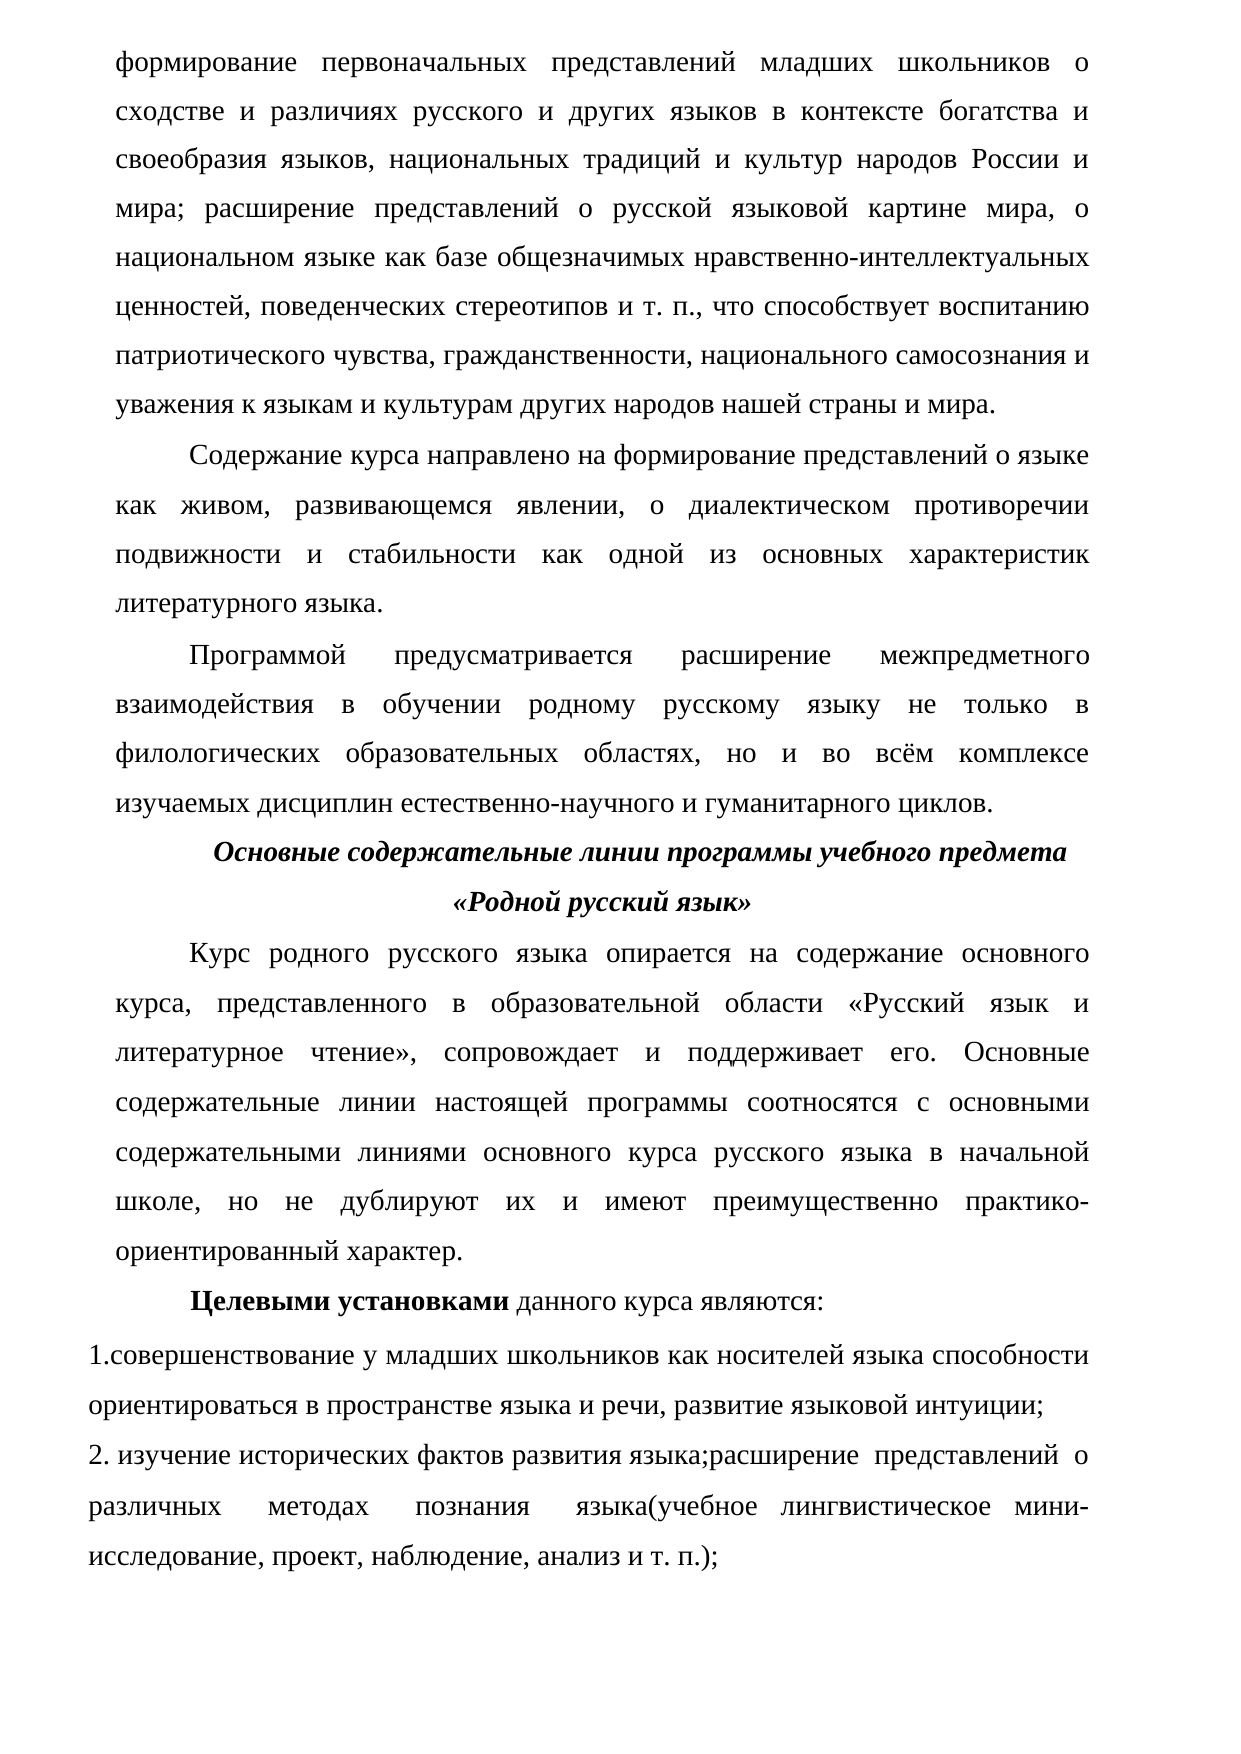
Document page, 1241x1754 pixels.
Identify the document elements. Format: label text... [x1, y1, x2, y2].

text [115, 44, 1090, 420]
text Содержание курса направлено на формирование представлений о языке как живом, развивающемся явлении, о диалектическом противоречии подвижности и стабильности как одной из основных характеристик литературного языка. [115, 437, 1090, 619]
text 2. изучение исторических фактов развития языка;расширение представлений о различных методах познания языка(учебное лингвистическое мини-исследование, проект, наблюдение, анализ и т. п.); [88, 1437, 1090, 1572]
text Основные содержательные линии программы учебного предмета [213, 834, 1090, 867]
text «Родной русский язык» [453, 884, 1090, 918]
text Курс родного русского языка опирается на содержание основного курса, представленного в образовательной области «Русский язык и литературное чтение», сопровождает и поддерживает его. Основные содержательные линии настоящей программы соотносятся с основными содержательными линиями основного курса русского языка в начальной школе, но не дублируют их и имеют преимущественно практико-ориентированный характер. [115, 935, 1090, 1266]
text 1.совершенствование у младших школьников как носителей языка способности ориентироваться в пространстве языка и речи, развитие языковой интуиции; [88, 1337, 1090, 1421]
text Программой предусматривается расширение межпредметного взаимодействия в обучении родному русскому языку не только в филологических образовательных областях, но и во всём комплексе изучаемых дисциплин естественно-научного и гуманитарного циклов. [115, 637, 1090, 818]
text Целевыми установками данного курса являются: [190, 1283, 1090, 1316]
